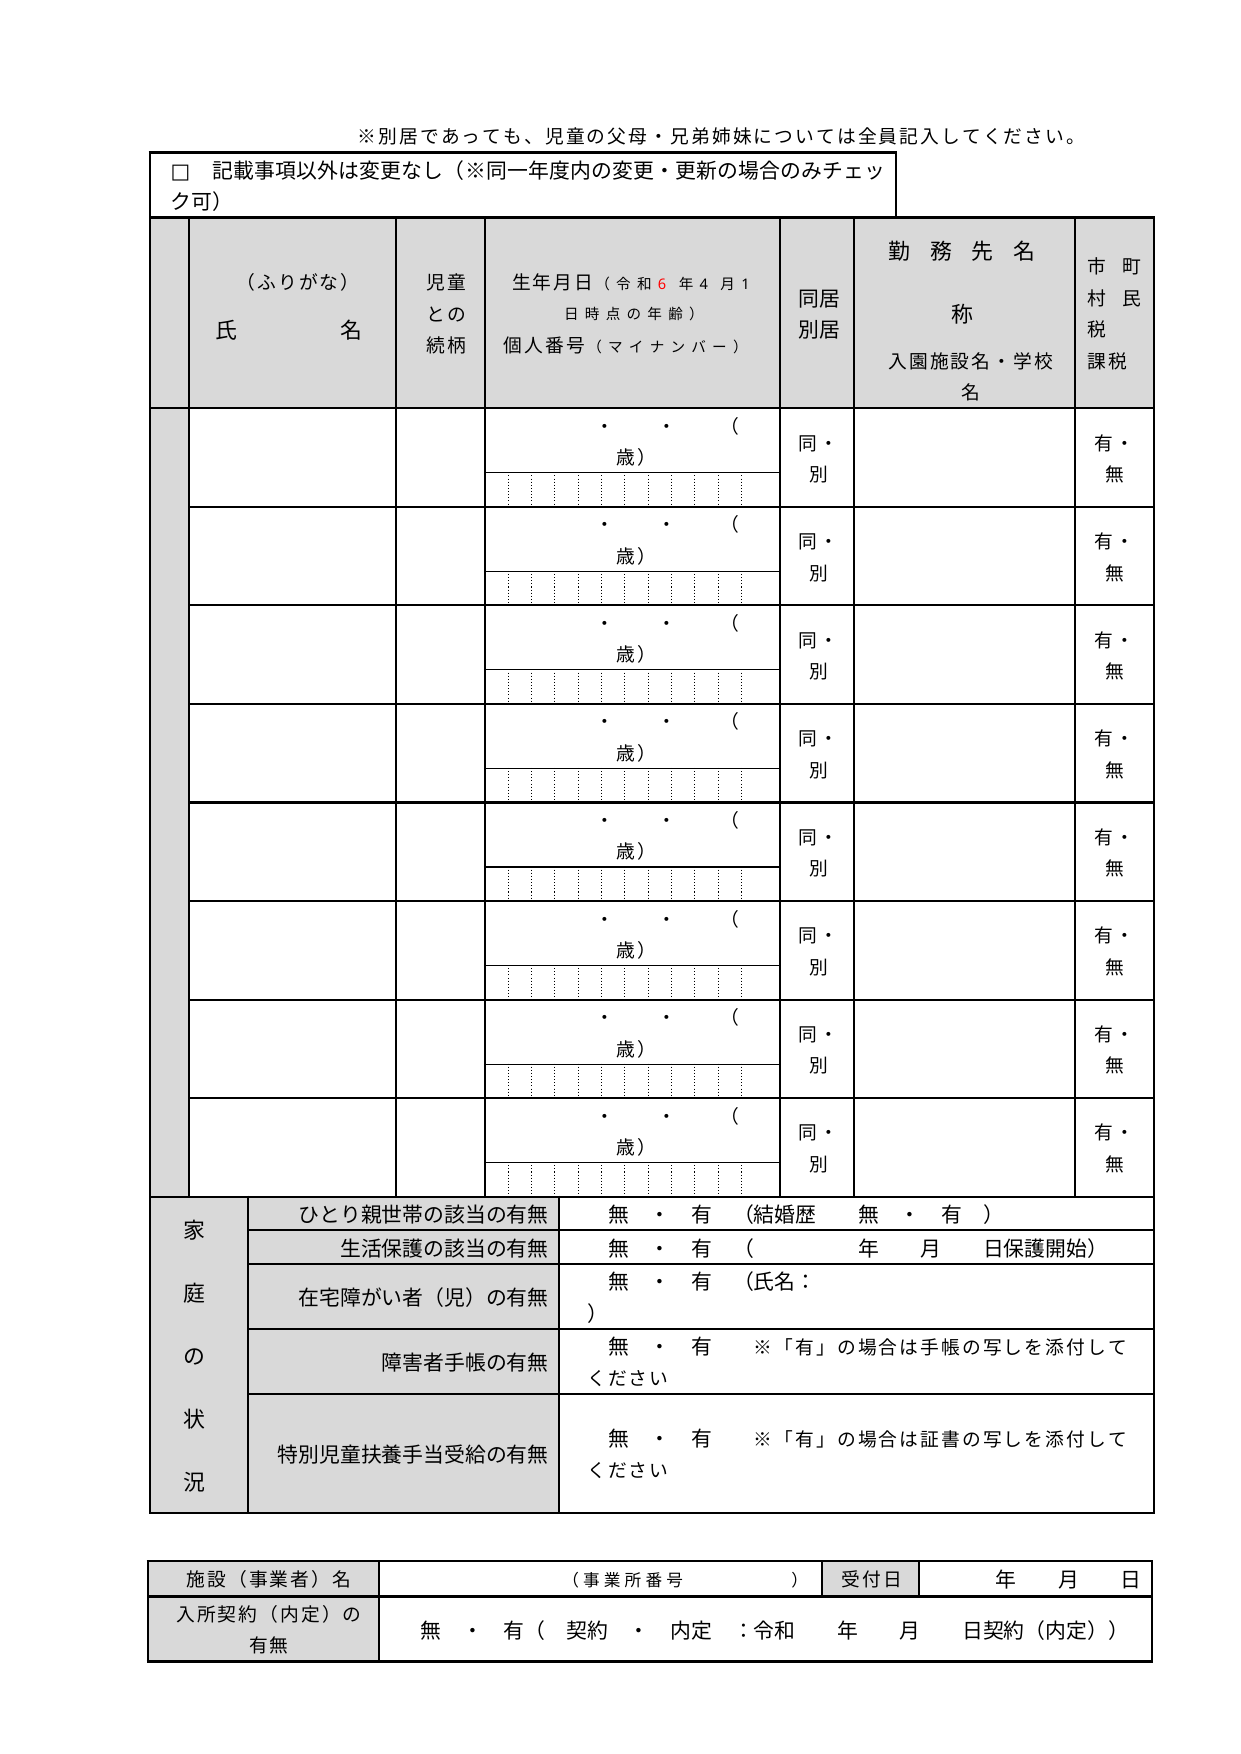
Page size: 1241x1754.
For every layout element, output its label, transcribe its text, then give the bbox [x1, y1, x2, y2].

table_cell [601, 1163, 625, 1196]
table_cell 同・別 [781, 1001, 853, 1097]
table_cell [671, 769, 695, 801]
table_cell 障害者手帳の有無 [249, 1330, 558, 1393]
table_cell [555, 1065, 578, 1097]
table_cell [190, 1099, 395, 1196]
table_cell [190, 606, 395, 703]
table_cell [695, 572, 718, 604]
table_cell [695, 868, 718, 900]
table_cell 同・別 [781, 508, 853, 604]
table_cell [190, 409, 395, 506]
table_cell 在宅障がい者（児）の有無 [249, 1265, 558, 1328]
table_cell ・ ・ （ 歳） [486, 508, 779, 571]
table_cell [508, 1163, 531, 1196]
table_cell [601, 670, 625, 703]
table_cell [718, 868, 741, 900]
table_cell [508, 572, 531, 604]
table_cell [397, 1001, 484, 1097]
table_cell [741, 1065, 779, 1097]
table_cell 無 ・ 有 （結婚歴 無 ・ 有 ） [560, 1198, 1153, 1229]
table_cell 児童との続柄 [397, 219, 484, 407]
table_cell [508, 670, 531, 703]
table_cell ・ ・ （ 歳） [486, 804, 779, 866]
table_cell [855, 1099, 1074, 1196]
table_cell [855, 705, 1074, 801]
table_cell [695, 769, 718, 801]
table_cell [486, 1065, 508, 1097]
table_cell [695, 473, 718, 506]
table_cell 有・無 [1076, 508, 1153, 604]
table_cell 有・無 [1076, 804, 1153, 900]
table_cell [397, 606, 484, 703]
table_cell 勤務先名称 入園施設名・学校名 [855, 219, 1074, 407]
table_cell [855, 409, 1074, 506]
table_cell [531, 670, 555, 703]
table_cell [741, 572, 779, 604]
table_cell [531, 572, 555, 604]
table_cell [486, 473, 508, 506]
table_cell [190, 1001, 395, 1097]
table_cell [601, 966, 625, 998]
table_cell [531, 769, 555, 801]
table_cell [555, 572, 578, 604]
table_header 施設（事業者）名 [149, 1562, 378, 1595]
table_cell [508, 473, 531, 506]
table_cell 無 ・ 有（ 契約 ・ 内定 ：令和 年 月 日契約（内定）） [380, 1598, 1151, 1660]
table_cell ・ ・ （ 歳） [486, 606, 779, 669]
table_cell [625, 769, 648, 801]
table_cell [671, 868, 695, 900]
table_cell 同・別 [781, 1099, 853, 1196]
table_cell [601, 473, 625, 506]
table_cell [695, 670, 718, 703]
table_cell ・ ・ （ 歳） [486, 705, 779, 768]
table_cell 同・別 [781, 606, 853, 703]
table_cell [578, 572, 601, 604]
table_cell 無 ・ 有 ※「有」の場合は手帳の写しを添付してください [560, 1330, 1153, 1393]
table_cell [486, 572, 508, 604]
table_cell [671, 966, 695, 998]
table_cell [741, 966, 779, 998]
table_cell [531, 1065, 555, 1097]
table_cell [578, 868, 601, 900]
table_cell [397, 804, 484, 900]
table_cell [718, 1163, 741, 1196]
table_cell [508, 1065, 531, 1097]
table_cell [486, 769, 508, 801]
table_cell [718, 572, 741, 604]
text ※別居であっても、児童の父母・兄弟姉妹については全員記入してください。 [149, 120, 1149, 151]
table_cell 有・無 [1076, 606, 1153, 703]
table_cell [718, 1065, 741, 1097]
table_cell [531, 868, 555, 900]
table_cell [151, 219, 188, 407]
table_cell [648, 966, 671, 998]
table_cell [486, 868, 508, 900]
table_cell ・ ・ （ 歳） [486, 1001, 779, 1063]
table_cell 同居 別居 [781, 219, 853, 407]
table_cell 市町村民税 課税 [1076, 219, 1153, 407]
table_cell 無 ・ 有 ※「有」の場合は証書の写しを添付してください [560, 1395, 1153, 1512]
table_cell [601, 868, 625, 900]
table_cell 無 ・ 有 （氏名： ） [560, 1265, 1153, 1328]
table_cell [741, 769, 779, 801]
table_cell [531, 473, 555, 506]
table_cell [190, 804, 395, 900]
table_cell [695, 966, 718, 998]
table_cell [486, 670, 508, 703]
table_cell [578, 473, 601, 506]
table_cell [397, 705, 484, 801]
table_header 年 月 日 [920, 1562, 1151, 1595]
table_cell [718, 670, 741, 703]
table_cell [555, 868, 578, 900]
table_cell [671, 1065, 695, 1097]
table_header □ 記載事項以外は変更なし（※同一年度内の変更・更新の場合のみチェック可） [151, 154, 895, 216]
table_cell [397, 508, 484, 604]
table_cell [531, 966, 555, 998]
table_cell [855, 508, 1074, 604]
table_cell 有・無 [1076, 705, 1153, 801]
table_cell [648, 769, 671, 801]
table_cell [648, 572, 671, 604]
table_cell （ふりがな） 氏 名 [190, 219, 395, 407]
table_cell [508, 769, 531, 801]
table_cell 生年月日（令和6年4月1日時点の年齢） 個人番号（マイナンバー） [486, 219, 779, 407]
table_cell [625, 473, 648, 506]
table_cell [397, 409, 484, 506]
table_cell [855, 804, 1074, 900]
table_cell [625, 1163, 648, 1196]
table_cell 同・別 [781, 409, 853, 506]
table_cell [555, 473, 578, 506]
table_cell [695, 1065, 718, 1097]
table_cell [741, 1163, 779, 1196]
table_cell [601, 572, 625, 604]
table_cell ・ ・ （ 歳） [486, 902, 779, 965]
table_cell [718, 473, 741, 506]
table_cell [555, 670, 578, 703]
table_cell [601, 1065, 625, 1097]
table_cell [741, 473, 779, 506]
table_cell [486, 966, 508, 998]
table_cell 入所契約（内定）の有無 [149, 1598, 378, 1660]
table_cell [601, 769, 625, 801]
table_cell 同・別 [781, 804, 853, 900]
table_cell [625, 572, 648, 604]
table_cell [648, 868, 671, 900]
table_cell [578, 1163, 601, 1196]
table_cell 有・無 [1076, 409, 1153, 506]
table_cell [508, 966, 531, 998]
table_cell 特別児童扶養手当受給の有無 [249, 1395, 558, 1512]
table_cell 有・無 [1076, 1001, 1153, 1097]
table_cell [855, 606, 1074, 703]
table_cell [625, 966, 648, 998]
table_cell [718, 769, 741, 801]
table_cell ・ ・ （ 歳） [486, 409, 779, 472]
table_cell [648, 1163, 671, 1196]
table_cell 無 ・ 有 （ 年 月 日保護開始） [560, 1231, 1153, 1263]
table_cell [625, 670, 648, 703]
table_cell [555, 769, 578, 801]
table_cell 同・別 [781, 705, 853, 801]
table_cell [671, 1163, 695, 1196]
table_cell [855, 1001, 1074, 1097]
table_cell [671, 572, 695, 604]
table_cell [486, 1163, 508, 1196]
table_cell [625, 868, 648, 900]
table_cell 有・無 [1076, 902, 1153, 998]
table_cell [190, 508, 395, 604]
table_cell [671, 473, 695, 506]
table_cell 児 童 の 世 帯 員 [151, 409, 188, 1196]
table_cell [190, 705, 395, 801]
table_cell [695, 1163, 718, 1196]
table_cell [648, 473, 671, 506]
table_cell [625, 1065, 648, 1097]
table_header （事業所番号 ） [380, 1562, 821, 1595]
table_cell 生活保護の該当の有無 [249, 1231, 558, 1263]
table_cell 家庭の状況 [151, 1198, 247, 1512]
table_cell [741, 868, 779, 900]
table_cell [578, 769, 601, 801]
table_cell [648, 670, 671, 703]
table_cell ひとり親世帯の該当の有無 [249, 1198, 558, 1229]
table_cell [555, 966, 578, 998]
table_cell [578, 1065, 601, 1097]
table_cell [648, 1065, 671, 1097]
table_cell 有・無 [1076, 1099, 1153, 1196]
table_cell [531, 1163, 555, 1196]
table_cell [578, 966, 601, 998]
table_cell [397, 1099, 484, 1196]
table_cell [671, 670, 695, 703]
table_cell 同・別 [781, 902, 853, 998]
table_cell [555, 1163, 578, 1196]
table_header 受付日 [823, 1562, 918, 1595]
table_cell [508, 868, 531, 900]
table_cell [718, 966, 741, 998]
table_cell ・ ・ （ 歳） [486, 1099, 779, 1162]
table_cell [855, 902, 1074, 998]
table_cell [190, 902, 395, 998]
table_cell [741, 670, 779, 703]
table_cell [397, 902, 484, 998]
table_cell [578, 670, 601, 703]
